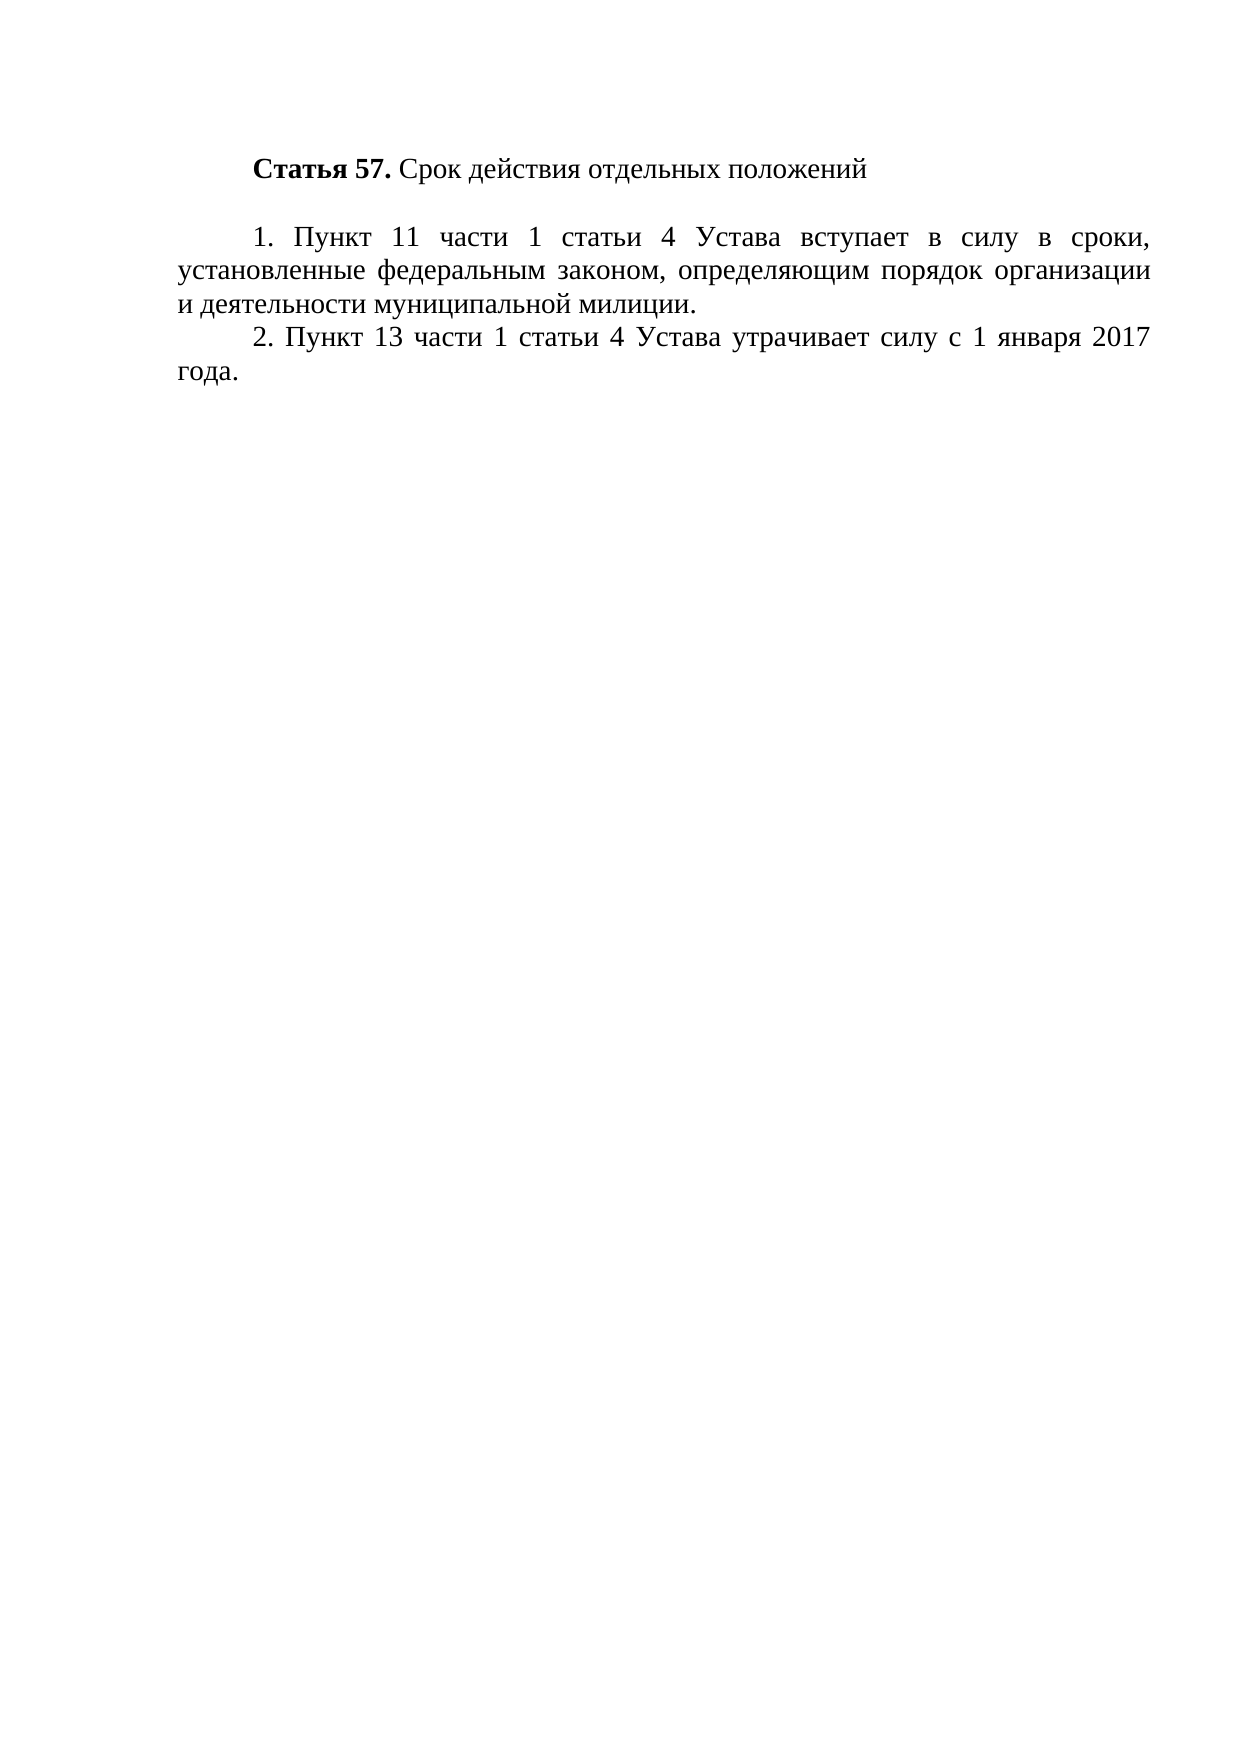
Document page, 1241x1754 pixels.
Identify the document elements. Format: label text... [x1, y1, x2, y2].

text 1. Пункт 11 части 1 статьи 4 Устава вступает в силу в сроки, установленные федеральным законом, определяющим порядок организации и деятельности муниципальной милиции. [177, 219, 1152, 319]
text Статья 57. Срок действия отдельных положений [177, 152, 1152, 185]
text 2. Пункт 13 части 1 статьи 4 Устава утрачивает силу с 1 января 2017 года. [177, 319, 1152, 386]
